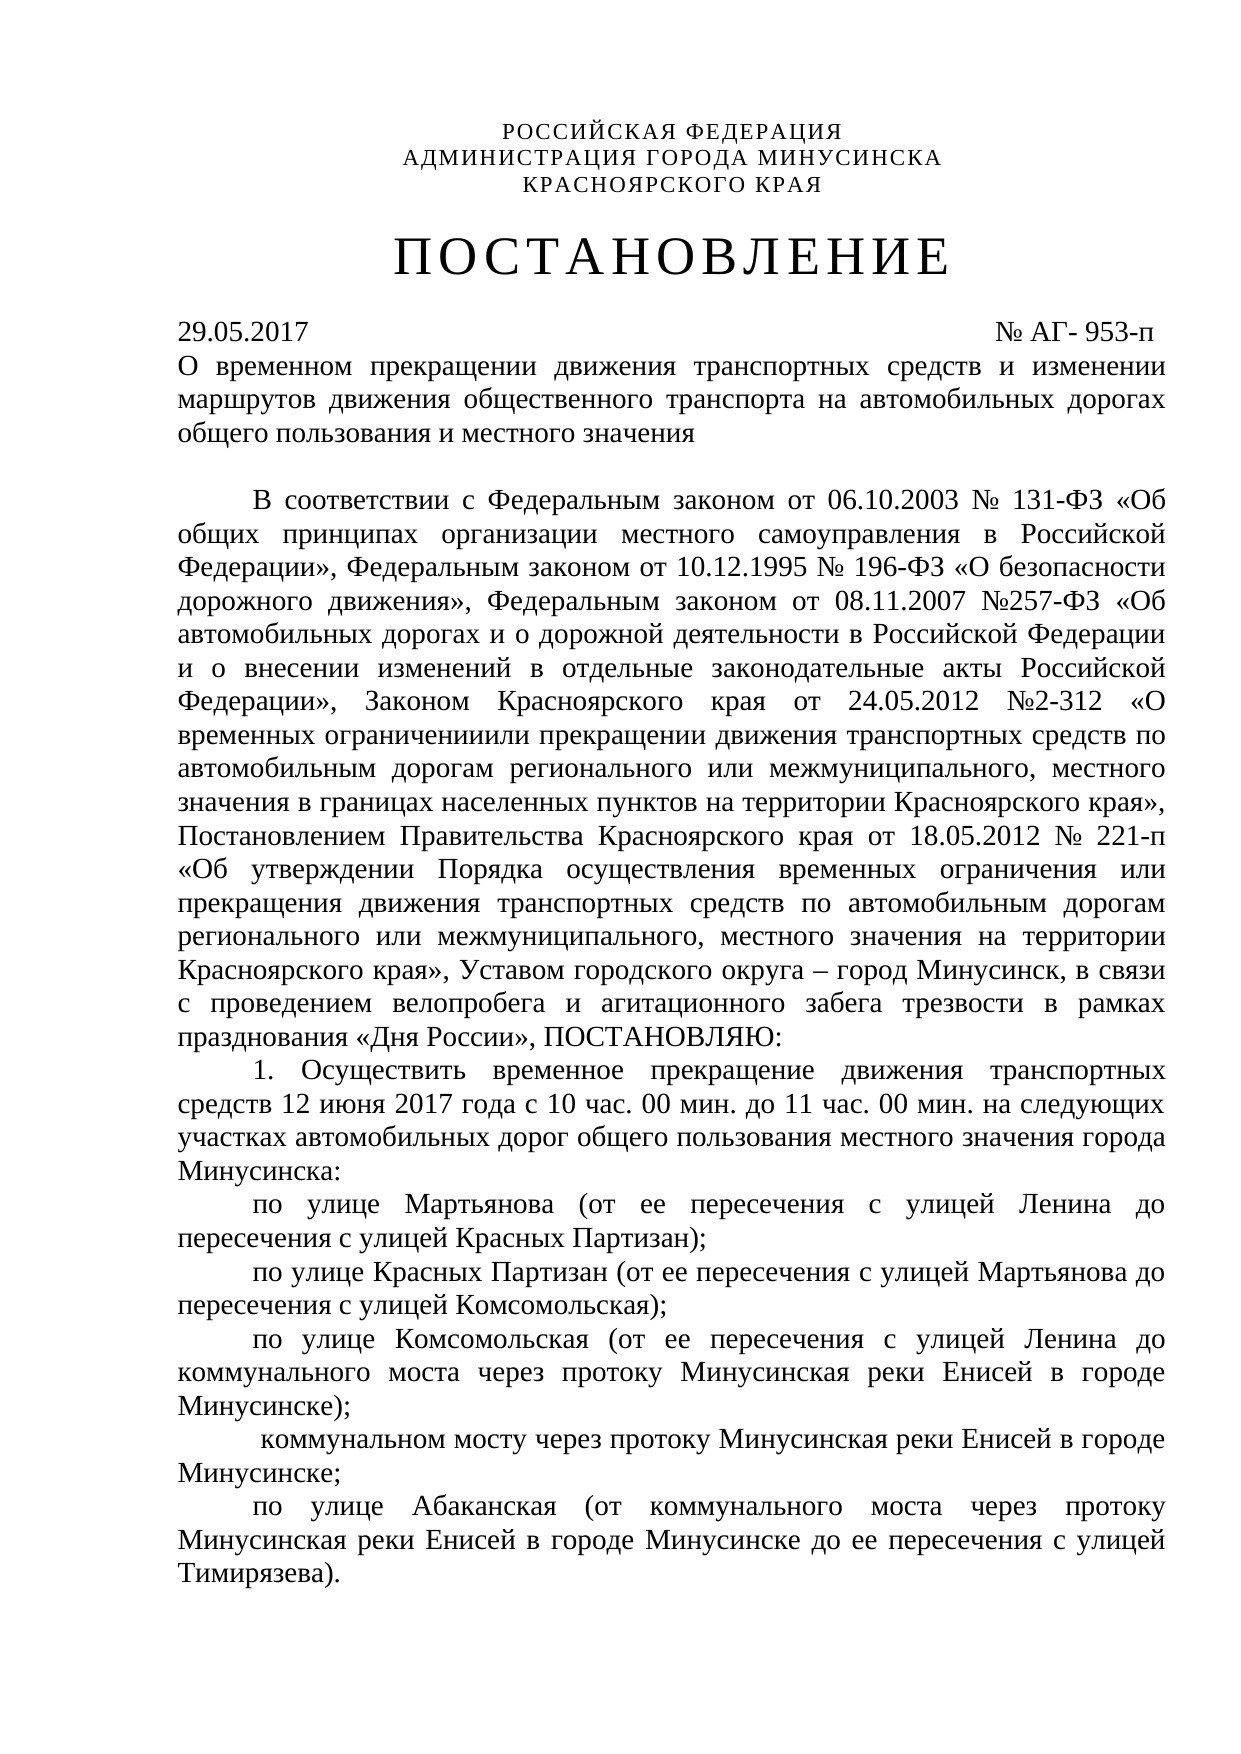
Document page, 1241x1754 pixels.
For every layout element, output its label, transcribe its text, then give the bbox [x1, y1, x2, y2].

text коммунальном мосту через протоку Минусинская реки Енисей в городе Минусинске; [177, 1421, 1167, 1488]
text В соответствии с Федеральным законом от 06.10.2003 № 131-ФЗ «Об общих принципах организации местного самоуправления в Российской Федерации», Федеральным законом от 10.12.1995 № 196-ФЗ «О безопасности дорожного движения», Федеральным законом от 08.11.2007 №257-ФЗ «Об автомобильных дорогах и о дорожной деятельности в Российской Федерации и о внесении изменений в отдельные законодательные акты Российской Федерации», Законом Красноярского края от 24.05.2012 №2-312 «О временных ограниченииили прекращении движения транспортных средств по автомобильным дорогам регионального или межмуниципального, местного значения в границах населенных пунктов на территории Красноярского края», Постановлением Правительства Красноярского края от 18.05.2012 № 221-п «Об утверждении Порядка осуществления временных ограничения или прекращения движения транспортных средств по автомобильным дорогам регионального или межмуниципального, местного значения на территории Красноярского края», Уставом городского округа – город Минусинск, в связи с проведением велопробега и агитационного забега трезвости в рамках празднования «Дня России», ПОСТАНОВЛЯЮ: [177, 482, 1167, 1052]
text О временном прекращении движения транспортных средств и изменении маршрутов движения общественного транспорта на автомобильных дорогах общего пользования и местного значения [177, 348, 1167, 449]
text КРАСНОЯРСКОГО КРАЯ [177, 171, 1167, 197]
text РОССИЙСКАЯ ФЕДЕРАЦИЯ [177, 118, 1167, 144]
text по улице Комсомольская (от ее пересечения с улицей Ленина до коммунального моста через протоку Минусинская реки Енисей в городе Минусинске); [177, 1321, 1167, 1421]
text ПОСТАНОВЛЕНИЕ [177, 223, 1167, 286]
text по улице Красных Партизан (от ее пересечения с улицей Мартьянова до пересечения с улицей Комсомольская); [177, 1254, 1167, 1321]
text по улице Абаканская (от коммунального моста через протоку Минусинская реки Енисей в городе Минусинске до ее пересечения с улицей Тимирязева). [177, 1488, 1167, 1589]
text по улице Мартьянова (от ее пересечения с улицей Ленина до пересечения с улицей Красных Партизан); [177, 1187, 1167, 1254]
text АДМИНИСТРАЦИЯ ГОРОДА МИНУСИНСКА [177, 144, 1167, 171]
text 1. Осуществить временное прекращение движения транспортных средств 12 июня 2017 года с 10 час. 00 мин. до 11 час. 00 мин. на следующих участках автомобильных дорог общего пользования местного значения города Минусинска: [177, 1052, 1167, 1187]
text 29.05.2017 № АГ- 953-п [177, 314, 1167, 348]
